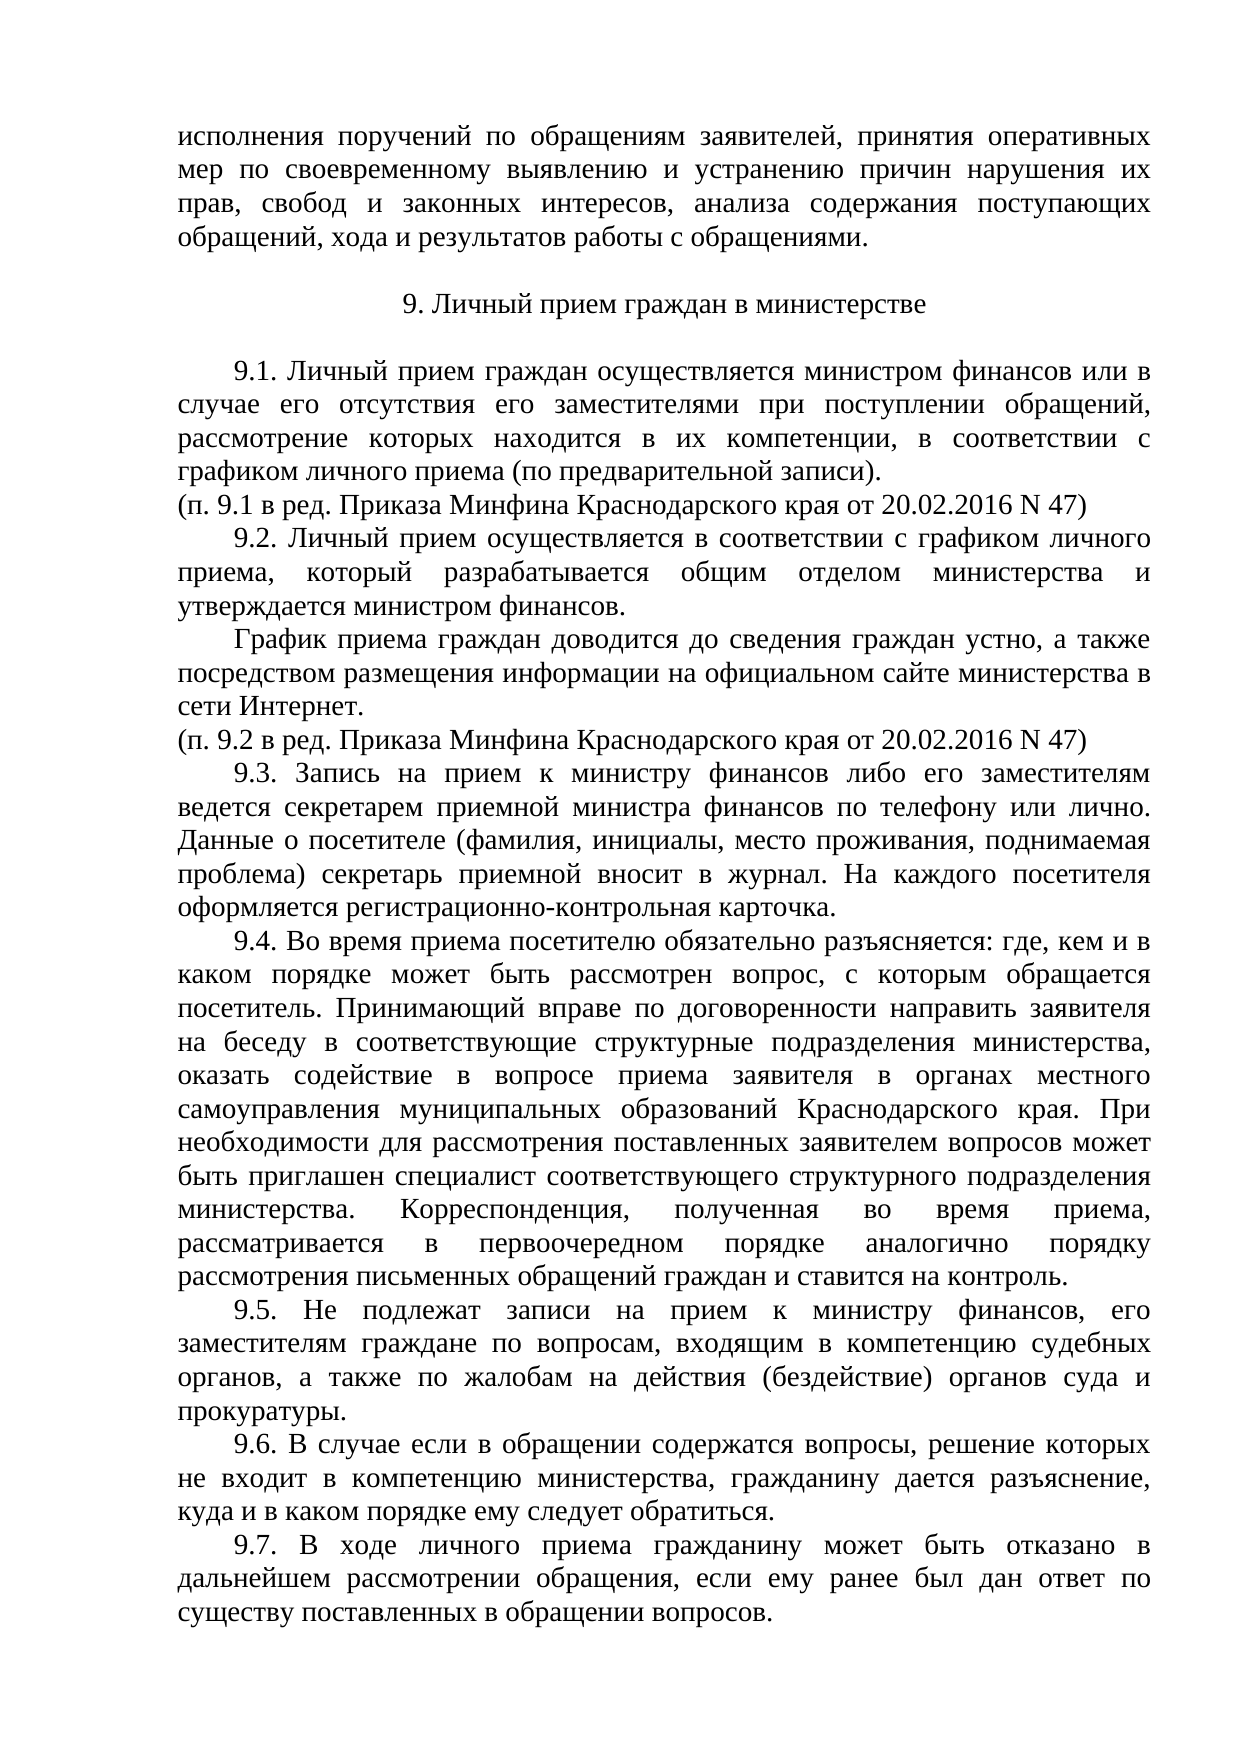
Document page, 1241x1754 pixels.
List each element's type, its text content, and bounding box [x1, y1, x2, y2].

text 9.3. Запись на прием к министру финансов либо его заместителям ведется секретарем приемной министра финансов по телефону или лично. Данные о посетителе (фамилия, инициалы, место проживания, поднимаемая проблема) секретарь приемной вносит в журнал. На каждого посетителя оформляется регистрационно-контрольная карточка. [177, 755, 1152, 923]
text (п. 9.2 в ред. Приказа Минфина Краснодарского края от 20.02.2016 N 47) [177, 722, 1152, 755]
text 9.4. Во время приема посетителю обязательно разъясняется: где, кем и в каком порядке может быть рассмотрен вопрос, с которым обращается посетитель. Принимающий вправе по договоренности направить заявителя на беседу в соответствующие структурные подразделения министерства, оказать содействие в вопросе приема заявителя в органах местного самоуправления муниципальных образований Краснодарского края. При необходимости для рассмотрения поставленных заявителем вопросов может быть приглашен специалист соответствующего структурного подразделения министерства. Корреспонденция, полученная во время приема, рассматривается в первоочередном порядке аналогично порядку рассмотрения письменных обращений граждан и ставится на контроль. [177, 923, 1152, 1292]
text 9.2. Личный прием осуществляется в соответствии с графиком личного приема, который разрабатывается общим отделом министерства и утверждается министром финансов. [177, 521, 1152, 621]
text 9.7. В ходе личного приема гражданину может быть отказано в дальнейшем рассмотрении обращения, если ему ранее был дан ответ по существу поставленных в обращении вопросов. [177, 1527, 1152, 1627]
text (п. 9.1 в ред. Приказа Минфина Краснодарского края от 20.02.2016 N 47) [177, 487, 1152, 521]
text 9. Личный прием граждан в министерстве [177, 286, 1152, 319]
text 9.5. Не подлежат записи на прием к министру финансов, его заместителям граждане по вопросам, входящим в компетенцию судебных органов, а также по жалобам на действия (бездействие) органов суда и прокуратуры. [177, 1292, 1152, 1426]
text График приема граждан доводится до сведения граждан устно, а также посредством размещения информации на официальном сайте министерства в сети Интернет. [177, 621, 1152, 722]
text 9.6. В случае если в обращении содержатся вопросы, решение которых не входит в компетенцию министерства, гражданину дается разъяснение, куда и в каком порядке ему следует обратиться. [177, 1426, 1152, 1527]
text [177, 118, 1152, 252]
text 9.1. Личный прием граждан осуществляется министром финансов или в случае его отсутствия его заместителями при поступлении обращений, рассмотрение которых находится в их компетенции, в соответствии с графиком личного приема (по предварительной записи). [177, 353, 1152, 487]
